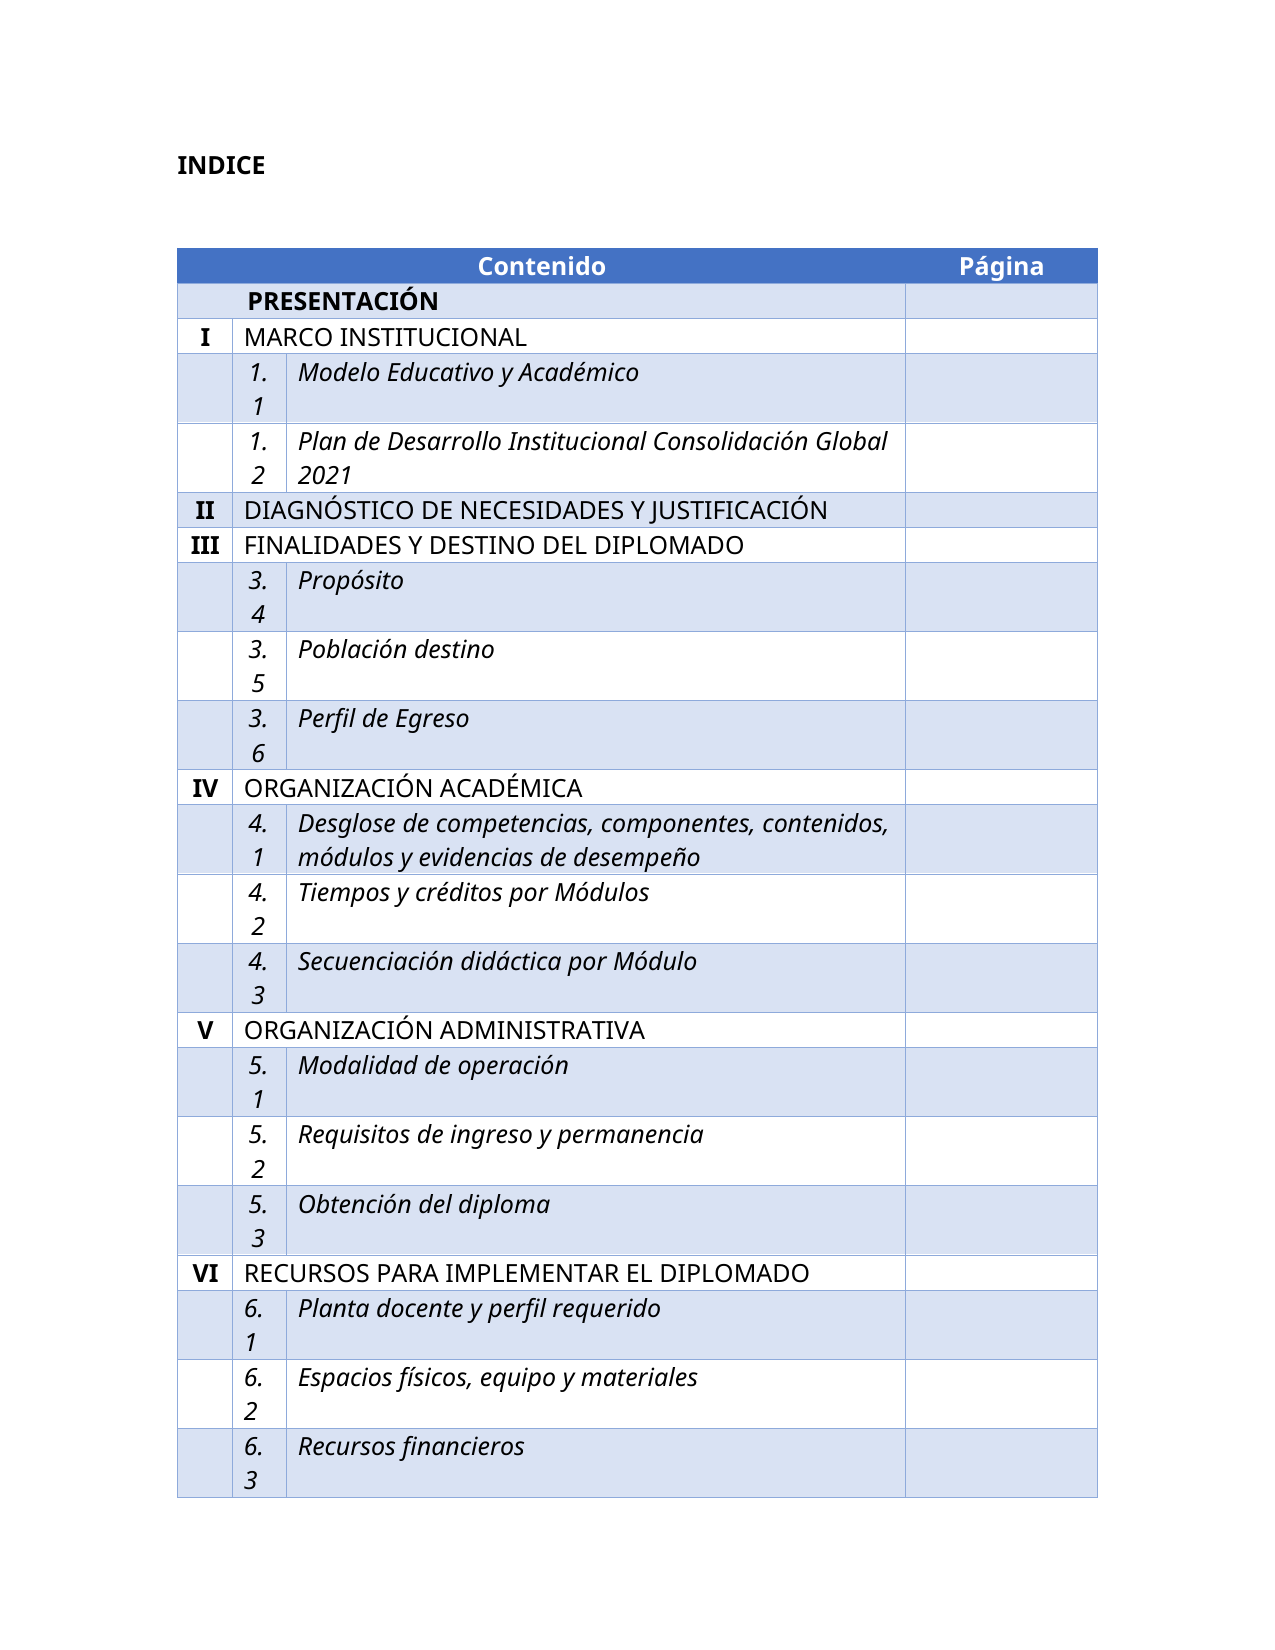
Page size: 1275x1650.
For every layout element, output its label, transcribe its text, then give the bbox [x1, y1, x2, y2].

table_cell [906, 1186, 1097, 1254]
table_cell [906, 701, 1097, 769]
table_cell [906, 1117, 1097, 1185]
table_cell ORGANIZACIÓN ADMINISTRATIVA [233, 1013, 905, 1047]
table_cell [906, 805, 1097, 873]
table_cell I [178, 319, 232, 353]
table_cell [178, 1048, 232, 1116]
table_cell PRESENTACIÓN [178, 284, 905, 318]
table_cell [906, 1291, 1097, 1359]
table_cell Recursos financieros [287, 1429, 905, 1497]
table_cell [178, 563, 232, 631]
table_cell Obtención del diploma [287, 1186, 905, 1254]
table_cell [178, 1186, 232, 1254]
table_cell [906, 944, 1097, 1012]
table_cell Secuenciación didáctica por Módulo [287, 944, 905, 1012]
table_cell 3.4 [233, 563, 286, 631]
table_header Página [906, 249, 1097, 283]
table_cell [906, 493, 1097, 527]
table_cell [906, 563, 1097, 631]
table_cell Plan de Desarrollo Institucional Consolidación Global 2021 [287, 424, 905, 492]
table_cell Propósito [287, 563, 905, 631]
table_cell [178, 354, 232, 422]
table_cell FINALIDADES Y DESTINO DEL DIPLOMADO [233, 528, 905, 562]
table_cell [178, 944, 232, 1012]
table_cell 5.1 [233, 1048, 286, 1116]
table_cell [178, 424, 232, 492]
table_cell [906, 770, 1097, 804]
table_cell 4.3 [233, 944, 286, 1012]
table_cell 4.1 [233, 805, 286, 873]
table_cell III [178, 528, 232, 562]
table_cell [906, 1048, 1097, 1116]
table_cell Modelo Educativo y Académico [287, 354, 905, 422]
table_cell RECURSOS PARA IMPLEMENTAR EL DIPLOMADO [233, 1256, 905, 1289]
table_cell [178, 701, 232, 769]
table_cell VI [178, 1256, 232, 1289]
table_cell 4.2 [233, 875, 286, 943]
table_cell [906, 354, 1097, 422]
table_cell Espacios físicos, equipo y materiales [287, 1360, 905, 1428]
table_cell IV [178, 770, 232, 804]
table_cell 1.2 [233, 424, 286, 492]
table_cell 6.1 [233, 1291, 286, 1359]
table_cell [906, 632, 1097, 700]
table_cell Modalidad de operación [287, 1048, 905, 1116]
text INDICE [177, 148, 1098, 182]
table_cell II [178, 493, 232, 527]
table_cell ORGANIZACIÓN ACADÉMICA [233, 770, 905, 804]
table_cell 6.3 [233, 1429, 286, 1497]
table_cell 5.2 [233, 1117, 286, 1185]
table_cell Requisitos de ingreso y permanencia [287, 1117, 905, 1185]
table_cell 3.5 [233, 632, 286, 700]
table_cell 5.3 [233, 1186, 286, 1254]
table_cell [178, 875, 232, 943]
table_cell [178, 1360, 232, 1428]
table_cell [906, 1256, 1097, 1289]
table_header Contenido [178, 249, 905, 283]
table_cell [906, 1429, 1097, 1497]
table_cell 6.2 [233, 1360, 286, 1428]
table_cell [178, 805, 232, 873]
table_cell [906, 1360, 1097, 1428]
table_cell 1.1 [233, 354, 286, 422]
table_cell [906, 284, 1097, 318]
table_cell [906, 1013, 1097, 1047]
table_cell [178, 1429, 232, 1497]
table_cell [906, 319, 1097, 353]
table_cell Población destino [287, 632, 905, 700]
table_cell [906, 875, 1097, 943]
table_cell Planta docente y perfil requerido [287, 1291, 905, 1359]
table_cell Desglose de competencias, componentes, contenidos, módulos y evidencias de desempeño [287, 805, 905, 873]
table_cell 3.6 [233, 701, 286, 769]
table_cell MARCO INSTITUCIONAL [233, 319, 905, 353]
table_cell [178, 1117, 232, 1185]
table_cell [178, 632, 232, 700]
table_cell Perfil de Egreso [287, 701, 905, 769]
table_cell [906, 424, 1097, 492]
table_cell V [178, 1013, 232, 1047]
table_cell [178, 1291, 232, 1359]
table_cell [906, 528, 1097, 562]
table_cell Tiempos y créditos por Módulos [287, 875, 905, 943]
table_cell DIAGNÓSTICO DE NECESIDADES Y JUSTIFICACIÓN [233, 493, 905, 527]
